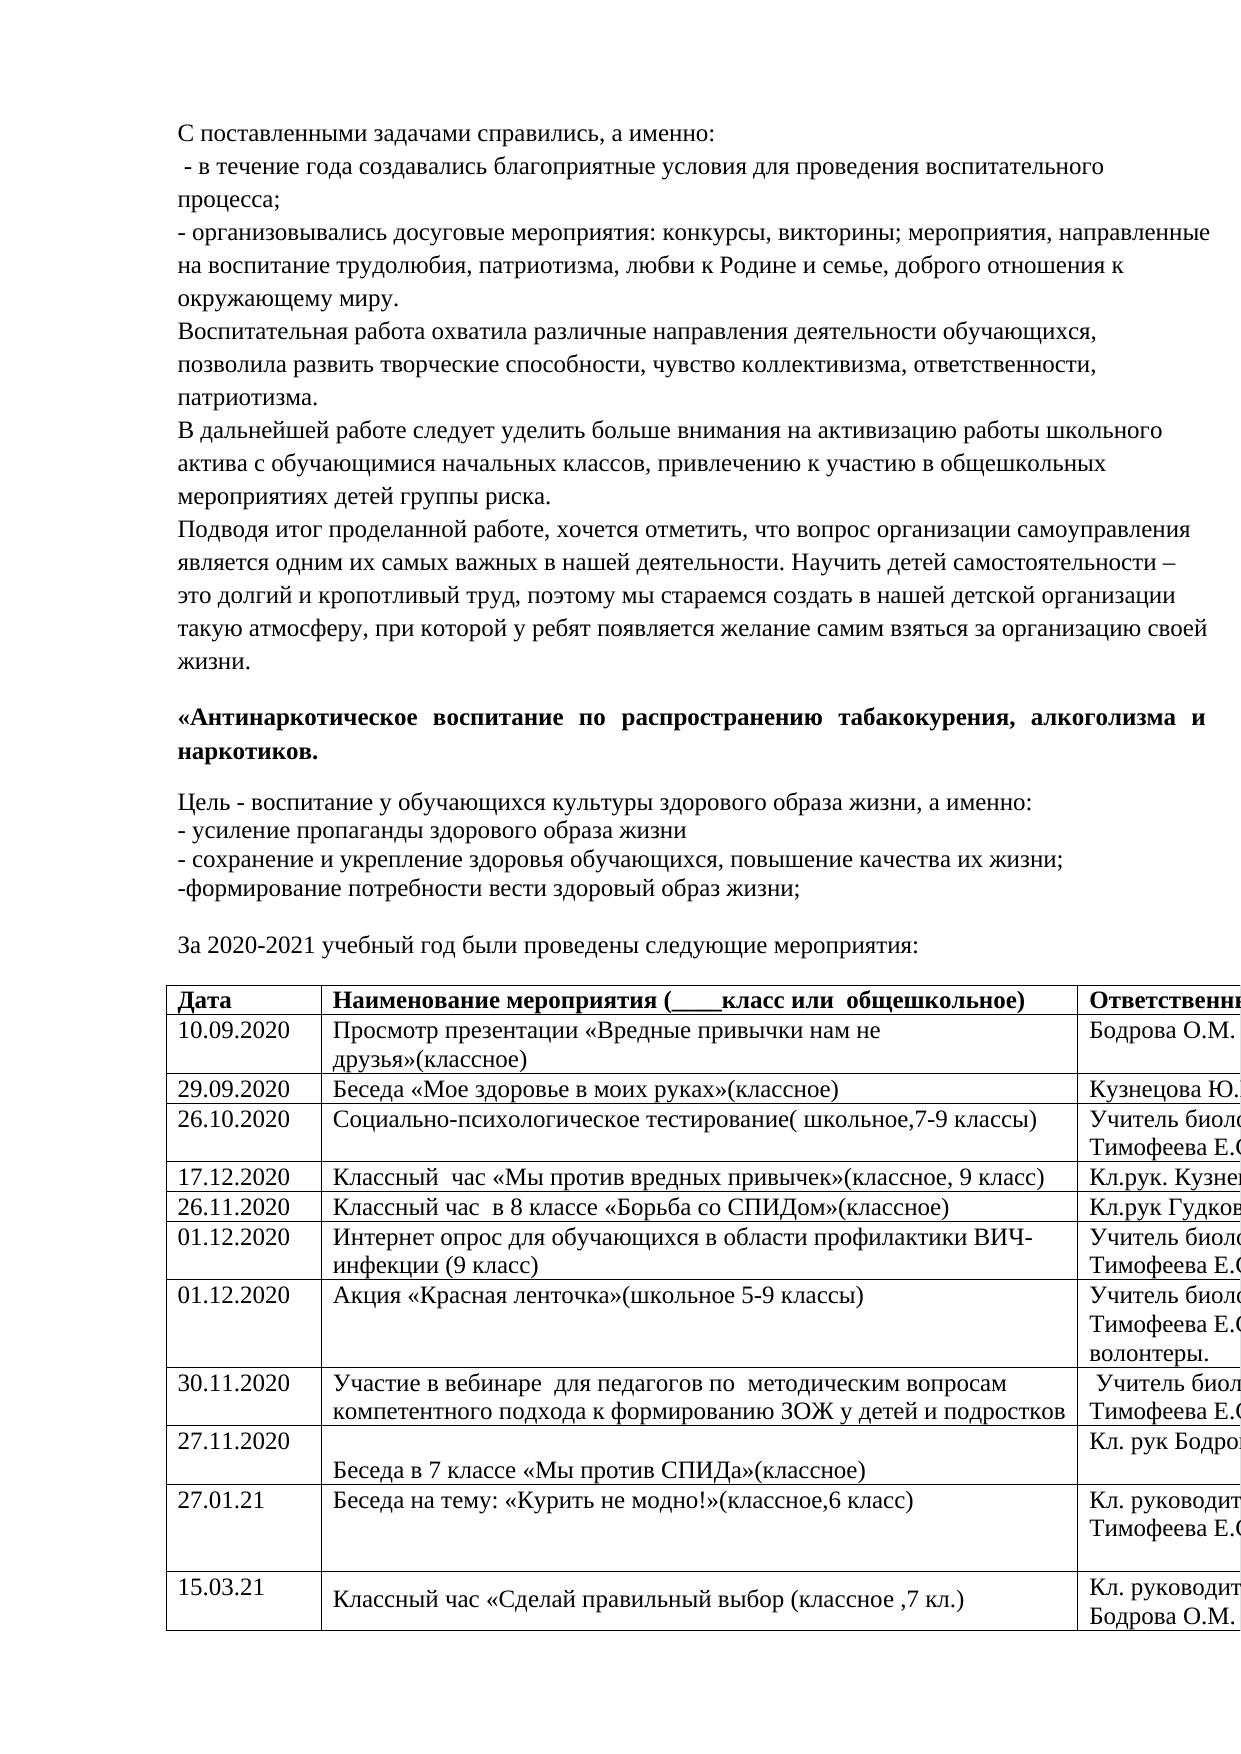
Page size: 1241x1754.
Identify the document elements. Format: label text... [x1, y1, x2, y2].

table_cell 15.03.21 [167, 1572, 321, 1629]
table_cell Участие в вебинаре для педагогов по методическим вопросам компетентного подхода к формированию ЗОЖ у детей и подростков [322, 1368, 1077, 1425]
table_cell Кл. руководитель Тимофеева Е.С. [1078, 1485, 1240, 1571]
text - усиление пропаганды здорового образа жизни [177, 816, 1211, 844]
table_cell Беседа в 7 классе «Мы против СПИДа»(классное) [322, 1426, 1077, 1484]
table_cell 17.12.2020 [167, 1162, 321, 1191]
text - организовывались досуговые мероприятия: конкурсы, викторины; мероприятия, направленные на воспитание трудолюбия, патриотизма, любви к Родине и семье, доброго отношения к окружающему миру. [177, 217, 1211, 312]
text «Антинаркотическое воспитание по распространению табакокурения, алкоголизма и наркотиков. [177, 699, 1206, 766]
text Подводя итог проделанной работе, хочется отметить, что вопрос организации самоуправления является одним их самых важных в нашей деятельности. Научить детей самостоятельности – это долгий и кропотливый труд, поэтому мы стараемся создать в нашей детской организации такую атмосферу, при которой у ребят появляется желание самим взяться за организацию своей жизни. [177, 514, 1211, 675]
table_cell Бодрова О.М. [1078, 1015, 1240, 1073]
text Цель - воспитание у обучающихся культуры здорового образа жизни, а именно: [177, 787, 1211, 816]
table_cell Учитель биологии Тимофеева Е.С., волонтеры. [1078, 1280, 1240, 1367]
table_cell 30.11.2020 [167, 1368, 321, 1425]
table_cell 26.11.2020 [167, 1192, 321, 1221]
table_header Наименование мероприятия (____класс или общешкольное) [322, 986, 1077, 1014]
table_cell Беседа «Мое здоровье в моих руках»(классное) [322, 1074, 1077, 1103]
table_cell Кузнецова Ю.Г. [1078, 1074, 1240, 1103]
table_cell 27.11.2020 [167, 1426, 321, 1484]
text За 2020-2021 учебный год были проведены следующие мероприятия: [177, 931, 1211, 959]
table_cell Классный час в 8 классе «Борьба со СПИДом»(классное) [322, 1192, 1077, 1221]
table_cell 26.10.2020 [167, 1104, 321, 1161]
table_cell 10.09.2020 [167, 1015, 321, 1073]
table_cell Учитель биологии Тимофеева Е.С. [1078, 1222, 1240, 1279]
table_cell Просмотр презентации «Вредные привычки нам не друзья»(классное) [322, 1015, 1077, 1073]
table_cell 01.12.2020 [167, 1222, 321, 1279]
table_cell Беседа на тему: «Курить не модно!»(классное,6 класс) [322, 1485, 1077, 1571]
table_cell Классный час «Сделай правильный выбор (классное ,7 кл.) [322, 1572, 1077, 1629]
table_header Ответственный [1078, 986, 1240, 1014]
table_cell Интернет опрос для обучающихся в области профилактики ВИЧ-инфекции (9 класс) [322, 1222, 1077, 1279]
table_cell 29.09.2020 [167, 1074, 321, 1103]
table_header Дата [167, 986, 321, 1014]
table_cell 01.12.2020 [167, 1280, 321, 1367]
table_cell Кл.рук Гудкова В.В. [1078, 1192, 1240, 1221]
table_cell Социально-психологическое тестирование( школьное,7-9 классы) [322, 1104, 1077, 1161]
text -формирование потребности вести здоровый образ жизни; [177, 873, 1211, 902]
table_cell Кл.рук. Кузнецова Ю.Г. [1078, 1162, 1240, 1191]
table_cell Акция «Красная ленточка»(школьное 5-9 классы) [322, 1280, 1077, 1367]
text - сохранение и укрепление здоровья обучающихся, повышение качества их жизни; [177, 844, 1211, 873]
table_cell Классный час «Мы против вредных привычек»(классное, 9 класс) [322, 1162, 1077, 1191]
table_cell Кл. руководитель Бодрова О.М. [1078, 1572, 1240, 1629]
table_cell Учитель биологии Тимофеева Е.С., [1078, 1368, 1240, 1425]
text В дальнейшей работе следует уделить больше внимания на активизацию работы школьного актива с обучающимися начальных классов, привлечению к участию в общешкольных мероприятиях детей группы риска. [177, 415, 1211, 510]
table_cell 27.01.21 [167, 1485, 321, 1571]
text - в течение года создавались благоприятные условия для проведения воспитательного процесса; [177, 151, 1211, 213]
text Воспитательная работа охватила различные направления деятельности обучающихся, позволила развить творческие способности, чувство коллективизма, ответственности, патриотизма. [177, 316, 1211, 411]
table_cell Учитель биологии Тимофеева Е.С. [1078, 1104, 1240, 1161]
text С поставленными задачами справились, а именно: [177, 118, 1211, 147]
table_cell Кл. рук Бодрова О.М. [1078, 1426, 1240, 1484]
